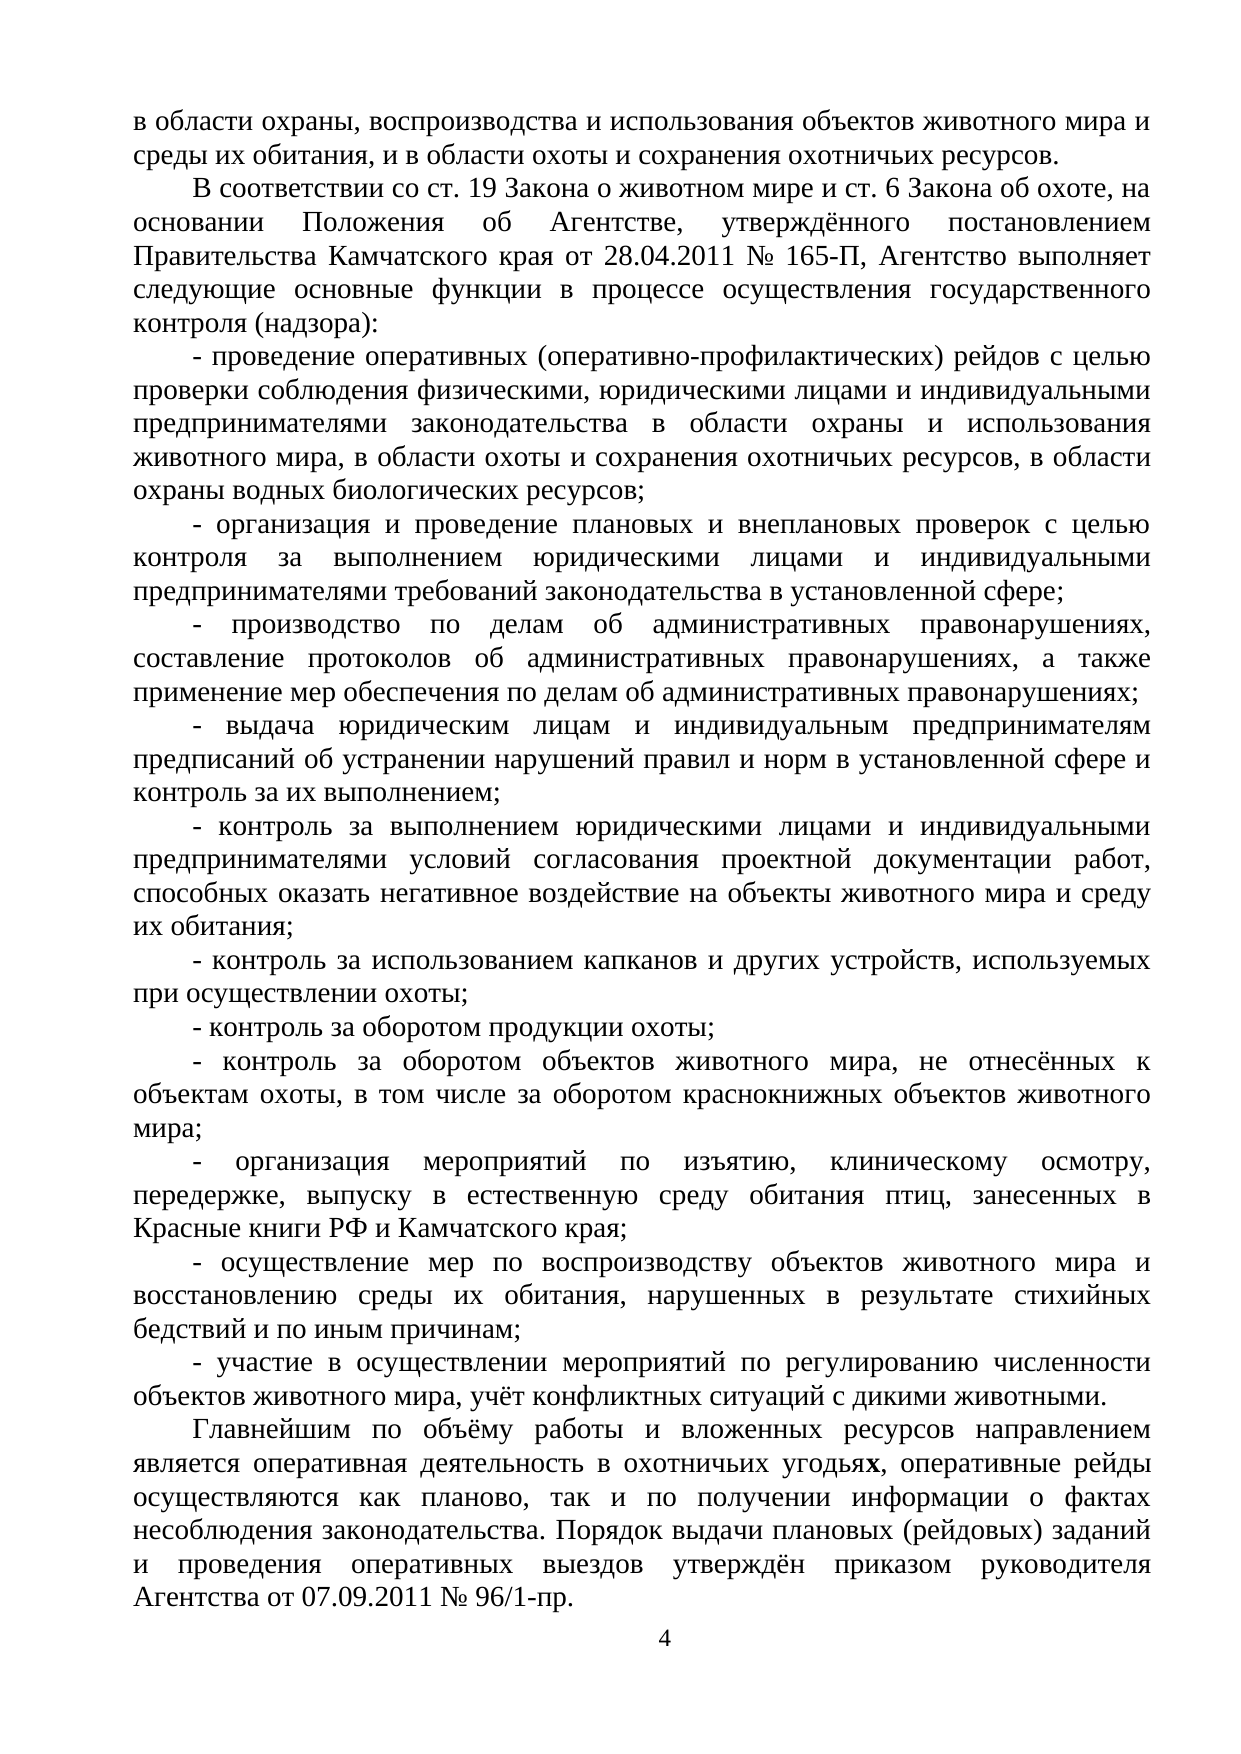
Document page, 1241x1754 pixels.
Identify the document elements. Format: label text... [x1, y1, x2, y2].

text - проведение оперативных (оперативно-профилактических) рейдов с целью проверки соблюдения физическими, юридическими лицами и индивидуальными предпринимателями законодательства в области охраны и использования животного мира, в области охоты и сохранения охотничьих ресурсов, в области охраны водных биологических ресурсов; [133, 338, 1152, 506]
text - контроль за оборотом объектов животного мира, не отнесённых к объектам охоты, в том числе за оборотом краснокнижных объектов животного мира; [133, 1043, 1152, 1143]
text - контроль за оборотом продукции охоты; [133, 1009, 1152, 1043]
text В соответствии со ст. 19 Закона о животном мире и ст. 6 Закона об охоте, на основании Положения об Агентстве, утверждённого постановлением Правительства Камчатского края от 28.04.2011 № 165-П, Агентство выполняет следующие основные функции в процессе осуществления государственного контроля (надзора): [133, 171, 1152, 338]
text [133, 103, 1152, 171]
text - организация мероприятий по изъятию, клиническому осмотру, передержке, выпуску в естественную среду обитания птиц, занесенных в Красные книги РФ и Камчатского края; [133, 1143, 1152, 1244]
text - производство по делам об административных правонарушениях, составление протоколов об административных правонарушениях, а также применение мер обеспечения по делам об административных правонарушениях; [133, 607, 1152, 707]
text - выдача юридическим лицам и индивидуальным предпринимателям предписаний об устранении нарушений правил и норм в установленной сфере и контроль за их выполнением; [133, 707, 1152, 808]
text - участие в осуществлении мероприятий по регулированию численности объектов животного мира, учёт конфликтных ситуаций с дикими животными. [133, 1344, 1152, 1412]
text - осуществление мер по воспроизводству объектов животного мира и восстановлению среды их обитания, нарушенных в результате стихийных бедствий и по иным причинам; [133, 1244, 1152, 1344]
text - организация и проведение плановых и внеплановых проверок с целью контроля за выполнением юридическими лицами и индивидуальными предпринимателями требований законодательства в установленной сфере; [133, 506, 1152, 607]
text Главнейшим по объёму работы и вложенных ресурсов направлением является оперативная деятельность в охотничьих угодьях, оперативные рейды осуществляются как планово, так и по получении информации о фактах несоблюдения законодательства. Порядок выдачи плановых (рейдовых) заданий и проведения оперативных выездов утверждён приказом руководителя Агентства от 07.09.2011 № 96/1-пр. [133, 1412, 1152, 1613]
text - контроль за использованием капканов и других устройств, используемых при осуществлении охоты; [133, 942, 1152, 1009]
text - контроль за выполнением юридическими лицами и индивидуальными предпринимателями условий согласования проектной документации работ, способных оказать негативное воздействие на объекты животного мира и среду их обитания; [133, 808, 1152, 942]
